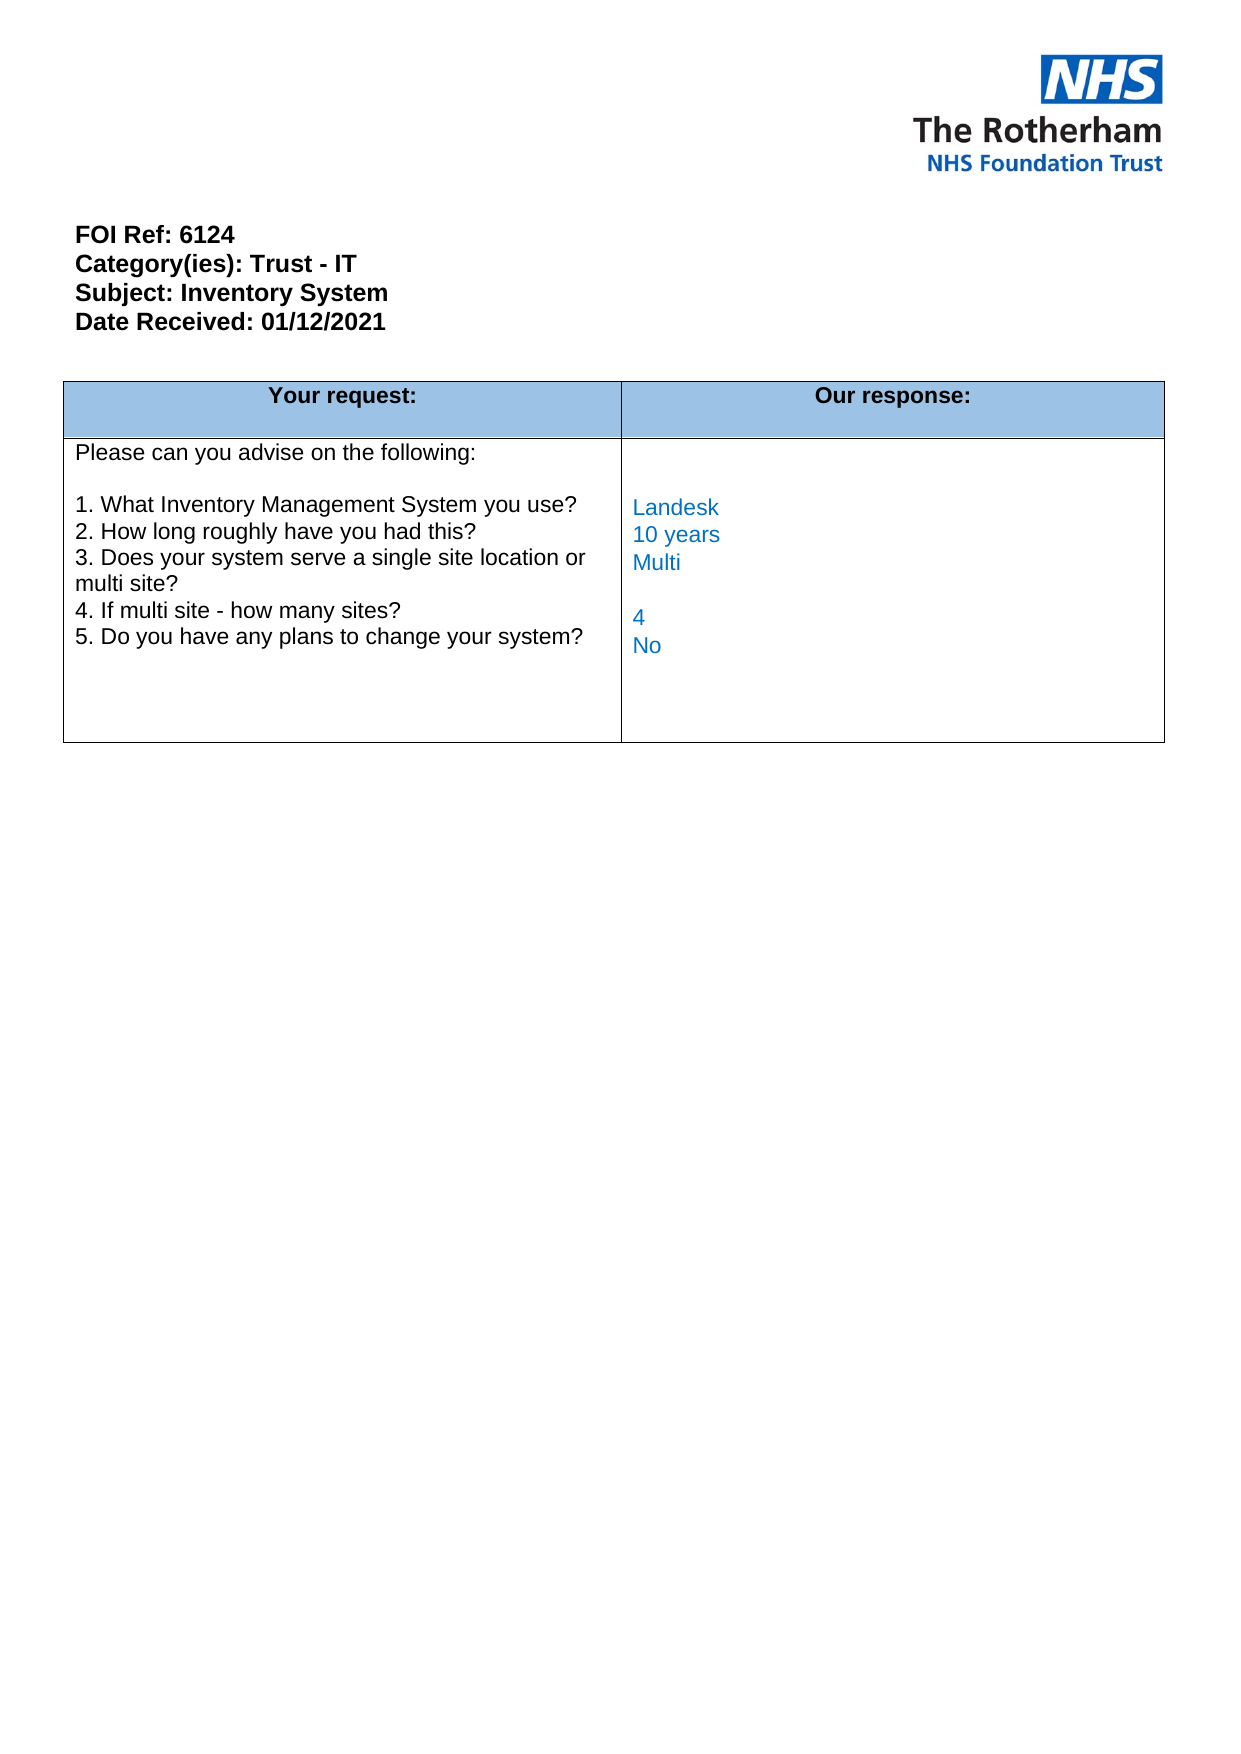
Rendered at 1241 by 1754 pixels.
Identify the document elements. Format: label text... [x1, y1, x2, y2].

text Subject: Inventory System [75, 278, 919, 306]
text Category(ies): Trust - IT [75, 249, 919, 278]
table_header Your request: [64, 382, 621, 437]
picture [912, 53, 1163, 174]
text FOI Ref: 6124 [75, 220, 919, 249]
table_header Our response: [622, 382, 1164, 437]
table_cell Landesk 10 years Multi 4 No [622, 439, 1164, 742]
text Date Received: 01/12/2021 [75, 306, 919, 335]
table_cell Please can you advise on the following: 1. What Inventory Management System you use? 2. How long roughly have you had this? 3. Does your system serve a single site location or multi site? 4. If multi site - how many sites? 5. Do you have any plans to change your system? [64, 439, 621, 742]
